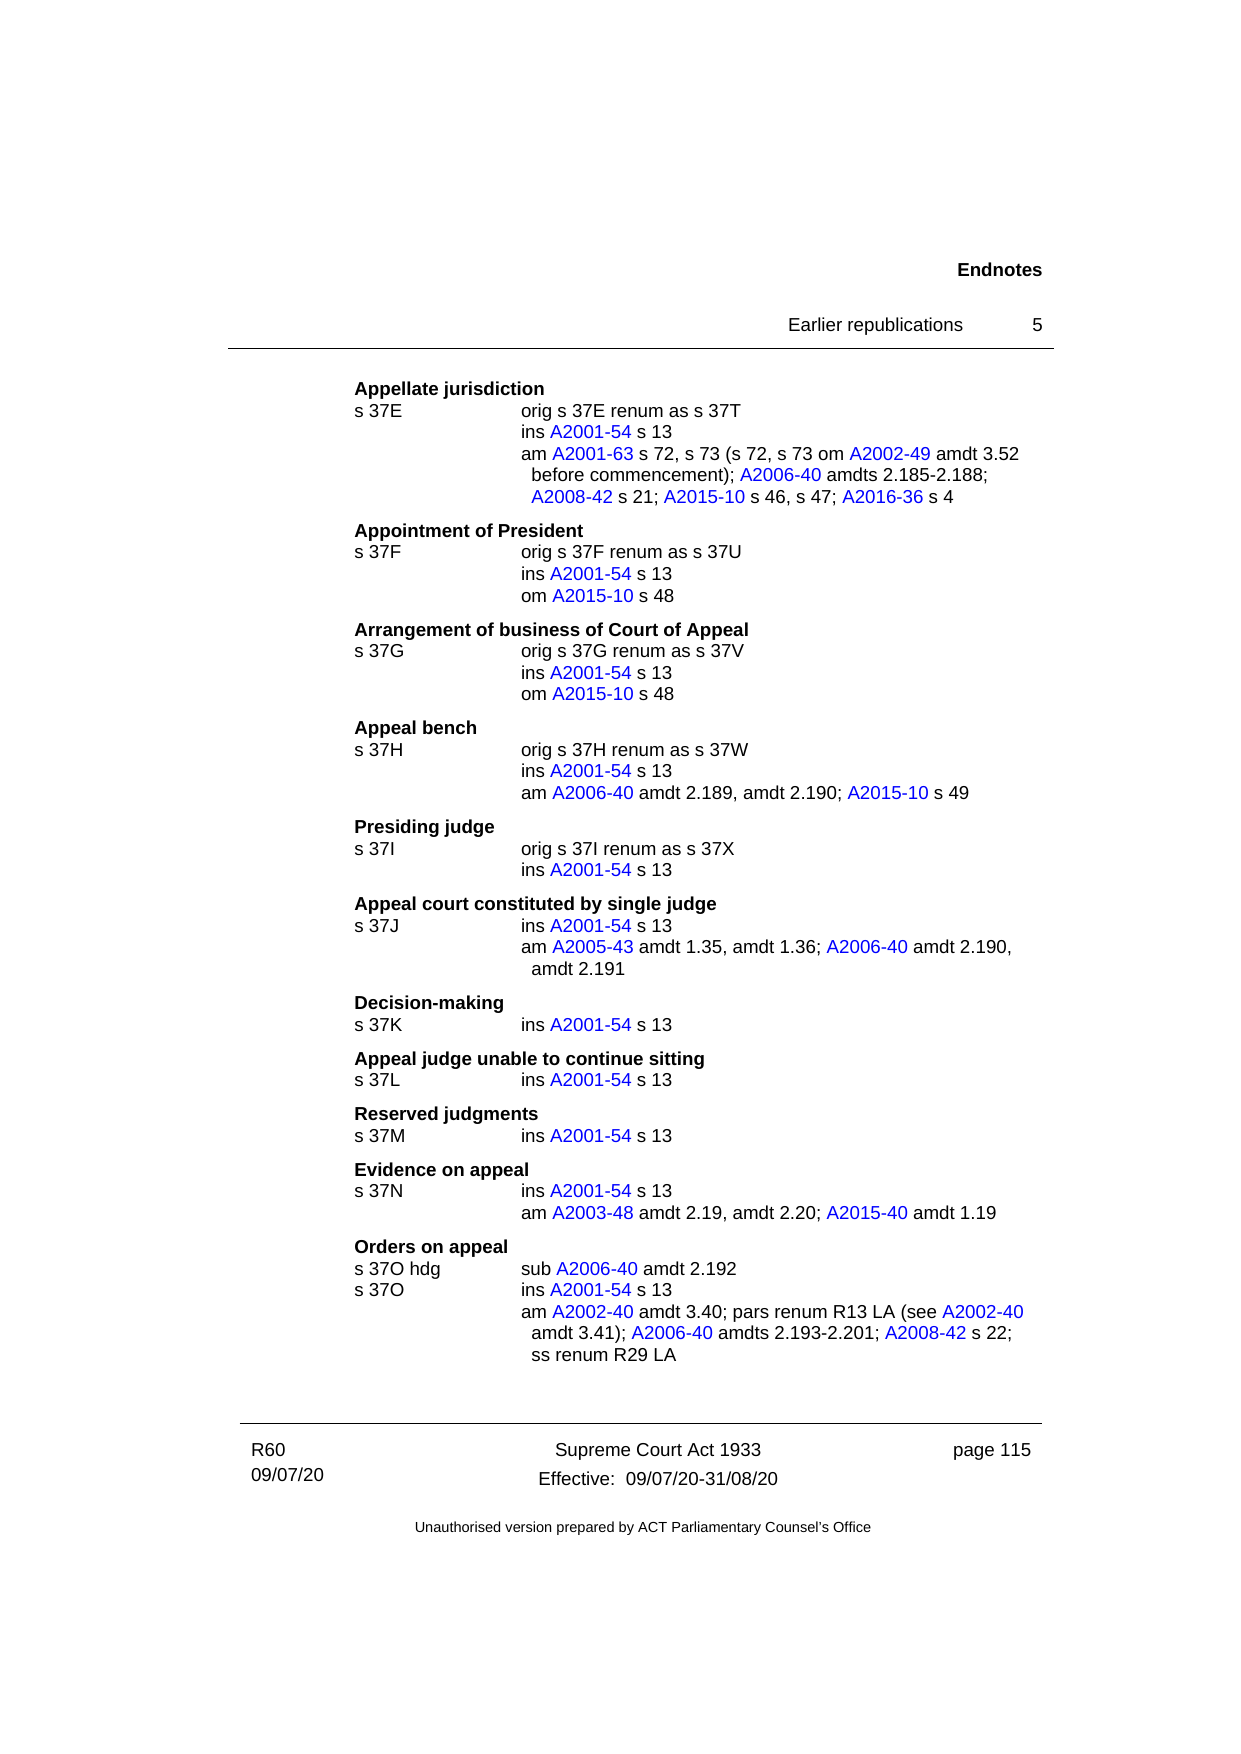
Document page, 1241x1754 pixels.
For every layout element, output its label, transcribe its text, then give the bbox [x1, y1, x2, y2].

text s 37K ins A2001-54 s 13 [354, 1013, 1042, 1035]
text Evidence on appeal [354, 1159, 1042, 1180]
text s 37O hdg sub A2006-40 amdt 2.192 [354, 1257, 1042, 1279]
text ins A2001-54 s 13 [354, 859, 1042, 881]
text s 37N ins A2001-54 s 13 [354, 1180, 1042, 1202]
text s 37I orig s 37I renum as s 37X [354, 837, 1042, 859]
text am A2005-43 amdt 1.35, amdt 1.36; A2006-40 amdt 2.190, amdt 2.191 [354, 936, 1042, 979]
text s 37J ins A2001-54 s 13 [354, 915, 1042, 936]
text s 37F orig s 37F renum as s 37U [354, 541, 1042, 563]
text Decision-making [354, 992, 1042, 1013]
text am A2002-40 amdt 3.40; pars renum R13 LA (see A2002-40 amdt 3.41); A2006-40 amdts 2.193-2.201; A2008-42 s 22; ss renum R29 LA [354, 1301, 1042, 1365]
text om A2015-10 s 48 [354, 584, 1042, 606]
text am A2001-63 s 72, s 73 (s 72, s 73 om A2002-49 amdt 3.52 before commencement); A2006-40 amdts 2.185-2.188; A2008-42 s 21; A2015-10 s 46, s 47; A2016-36 s 4 [354, 442, 1042, 507]
text Appointment of President [354, 520, 1042, 541]
text s 37O ins A2001-54 s 13 [354, 1279, 1042, 1301]
text s 37E orig s 37E renum as s 37T [354, 399, 1042, 421]
text am A2003-48 amdt 2.19, amdt 2.20; A2015-40 amdt 1.19 [354, 1202, 1042, 1223]
text Orders on appeal [354, 1236, 1042, 1257]
text Arrangement of business of Court of Appeal [354, 618, 1042, 640]
text Reserved judgments [354, 1103, 1042, 1125]
text ins A2001-54 s 13 [354, 662, 1042, 683]
text Presiding judge [354, 816, 1042, 837]
text Appeal bench [354, 717, 1042, 739]
text s 37L ins A2001-54 s 13 [354, 1069, 1042, 1091]
text om A2015-10 s 48 [354, 683, 1042, 705]
text s 37H orig s 37H renum as s 37W [354, 739, 1042, 760]
text s 37M ins A2001-54 s 13 [354, 1125, 1042, 1146]
text am A2006-40 amdt 2.189, amdt 2.190; A2015-10 s 49 [354, 782, 1042, 803]
text ins A2001-54 s 13 [354, 563, 1042, 584]
text Appeal judge unable to continue sitting [354, 1047, 1042, 1069]
text Appellate jurisdiction [354, 378, 1042, 399]
text ins A2001-54 s 13 [354, 421, 1042, 442]
text Appeal court constituted by single judge [354, 893, 1042, 915]
text ins A2001-54 s 13 [354, 760, 1042, 782]
text s 37G orig s 37G renum as s 37V [354, 640, 1042, 662]
